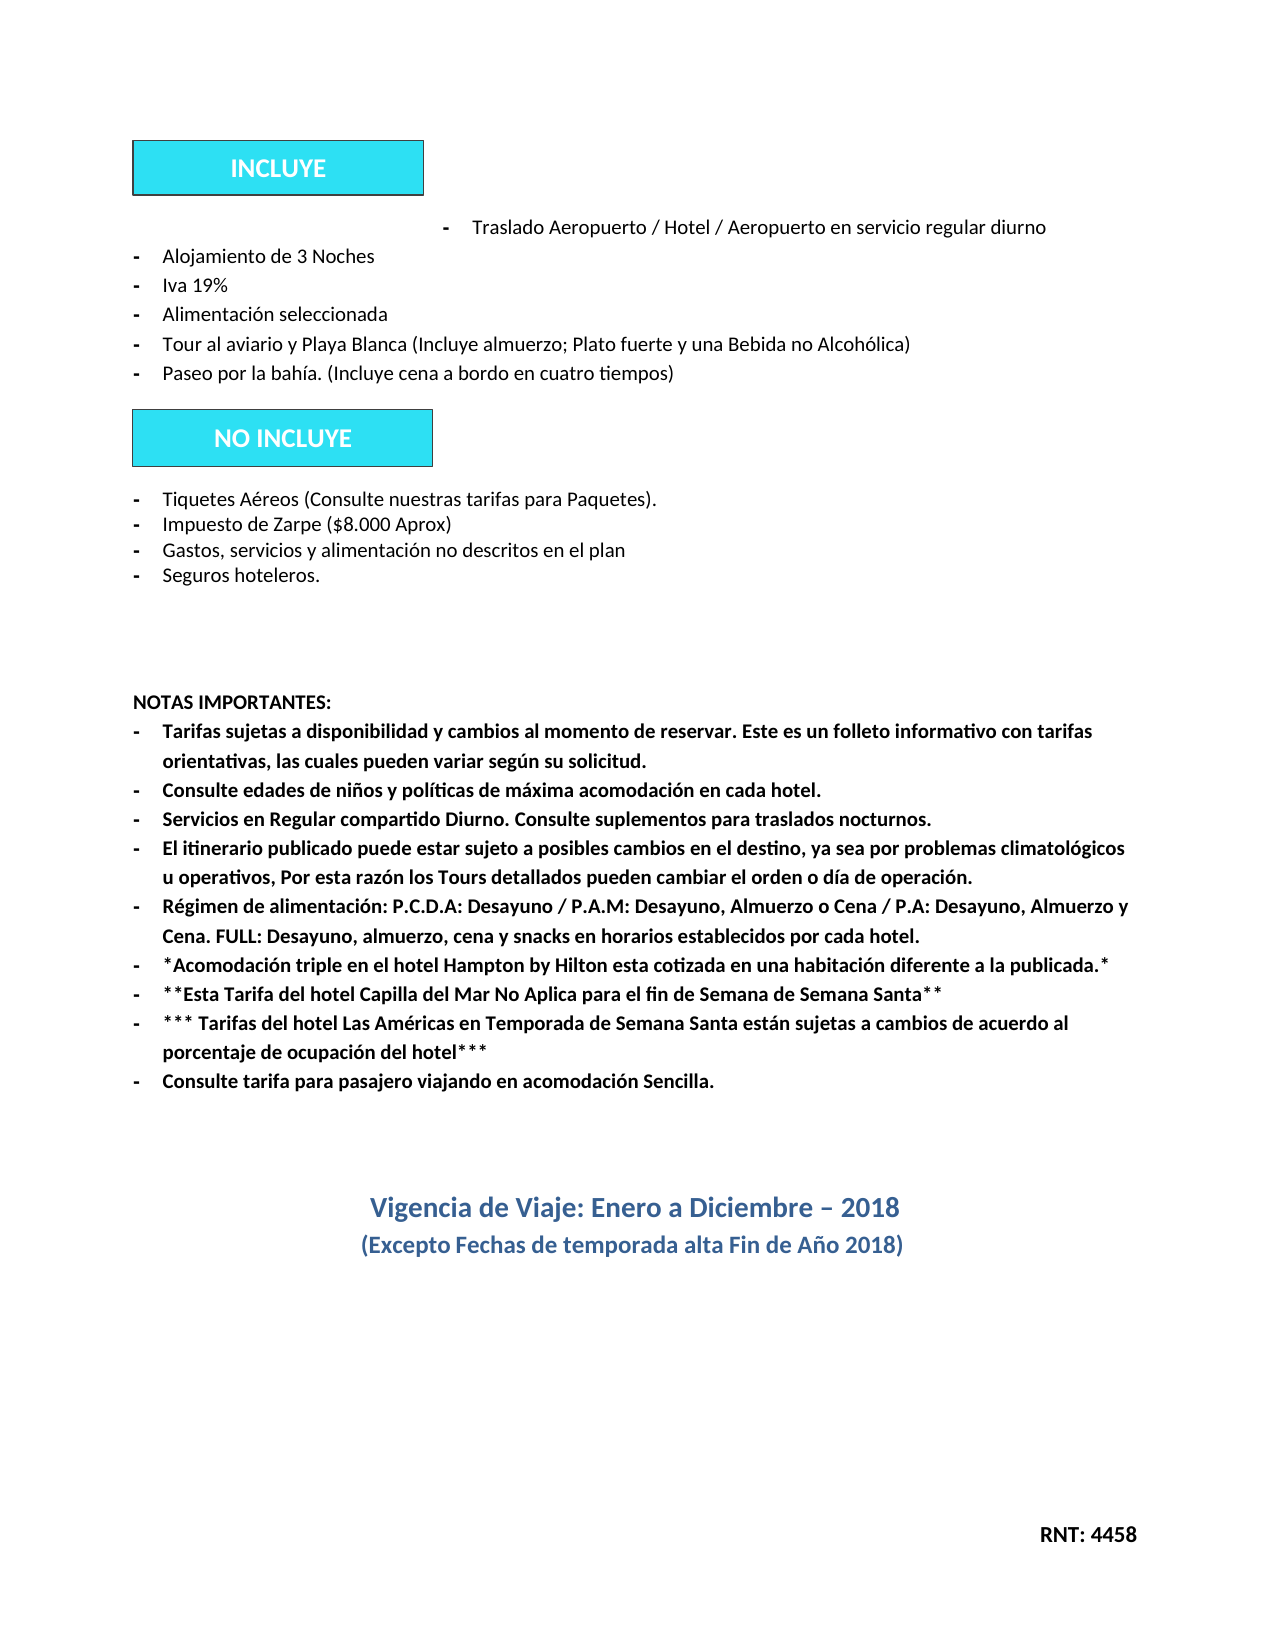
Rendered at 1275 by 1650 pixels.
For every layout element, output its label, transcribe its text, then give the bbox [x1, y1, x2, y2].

list Consulte edades de niños y políticas de máxima acomodación en cada hotel. [133, 777, 1137, 802]
list Gastos, servicios y alimentación no descritos en el plan [133, 537, 1196, 562]
list El itinerario publicado puede estar sujeto a posibles cambios en el destino, ya sea por problemas climatológicos u operativos, Por esta razón los Tours detallados pueden cambiar el orden o día de operación. [133, 835, 1137, 890]
list Tarifas sujetas a disponibilidad y cambios al momento de reservar. Este es un folleto informativo con tarifas orientativas, las cuales pueden variar según su solicitud. [133, 719, 1137, 773]
list Régimen de alimentación: P.C.D.A: Desayuno / P.A.M: Desayuno, Almuerzo o Cena / P.A: Desayuno, Almuerzo y Cena. FULL: Desayuno, almuerzo, cena y snacks en horarios establecidos por cada hotel. [133, 894, 1137, 948]
list Iva 19% [133, 272, 1137, 298]
list Tour al aviario y Playa Blanca (Incluye almuerzo; Plato fuerte y una Bebida no Alcohólica) [133, 331, 1137, 356]
list Seguros hoteleros. [133, 562, 1196, 588]
text NOTAS IMPORTANTES: [133, 689, 1137, 715]
list **Esta Tarifa del hotel Capilla del Mar No Aplica para el fin de Semana de Semana Santa** [133, 981, 1137, 1007]
list *Acomodación triple en el hotel Hampton by Hilton esta cotizada en una habitación diferente a la publicada.* [133, 952, 1137, 977]
list Consulte tarifa para pasajero viajando en acomodación Sencilla. [133, 1069, 1137, 1094]
list *** Tarifas del hotel Las Américas en Temporada de Semana Santa están sujetas a cambios de acuerdo al porcentaje de ocupación del hotel*** [133, 1010, 1137, 1065]
list Alimentación seleccionada [133, 302, 1137, 327]
list Impuesto de Zarpe ($8.000 Aprox) [133, 512, 1196, 537]
list Traslado Aeropuerto / Hotel / Aeropuerto en servicio regular diurno [133, 214, 1137, 239]
list Tiquetes Aéreos (Consulte nuestras tarifas para Paquetes). [133, 486, 1196, 512]
list Paseo por la bahía. (Incluye cena a bordo en cuatro tiempos) [133, 360, 1137, 385]
list Servicios en Regular compartido Diurno. Consulte suplementos para traslados nocturnos. [133, 806, 1137, 832]
list Alojamiento de 3 Noches [133, 243, 1137, 269]
